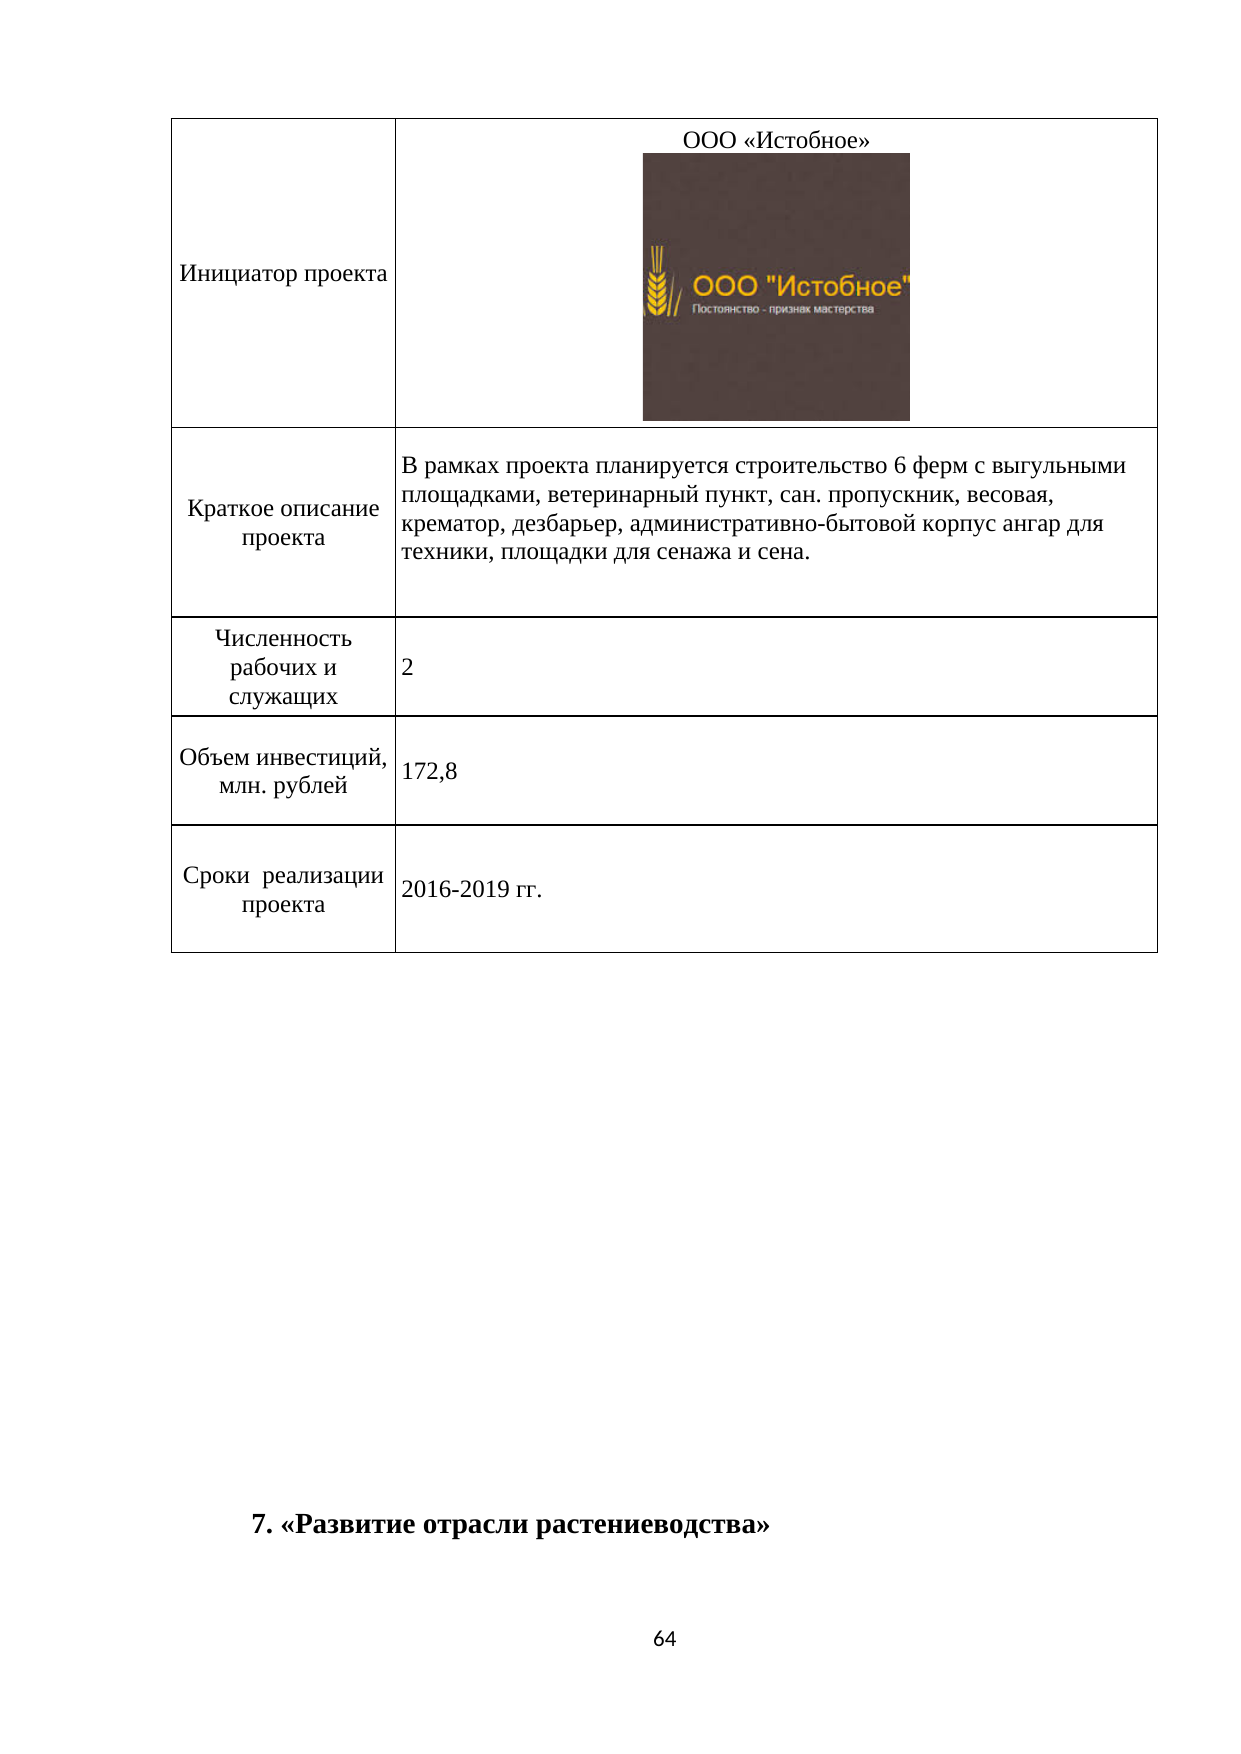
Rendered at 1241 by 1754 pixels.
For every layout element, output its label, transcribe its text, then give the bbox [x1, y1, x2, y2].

table_cell Сроки реализации проекта [172, 826, 395, 952]
table_cell Краткое описание проекта [172, 428, 395, 616]
table_cell 2 [396, 618, 1157, 715]
table_cell В рамках проекта планируется строительство 6 ферм с выгульными площадками, ветеринарный пункт, сан. пропускник, весовая, крематор, дезбарьер, административно-бытовой корпус ангар для техники, площадки для сенажа и сена. [396, 428, 1157, 616]
table_cell 2016-2019 гг. [396, 826, 1157, 952]
table_cell Объем инвестиций, млн. рублей [172, 717, 395, 824]
picture [642, 153, 910, 421]
table_cell 172,8 [396, 717, 1157, 824]
text 7. «Развитие отрасли растениеводства» [177, 1507, 1152, 1540]
table_cell Численность рабочих и служащих [172, 618, 395, 715]
table_header ООО «Истобное» [396, 119, 1157, 427]
table_header Инициатор проекта [172, 119, 395, 427]
